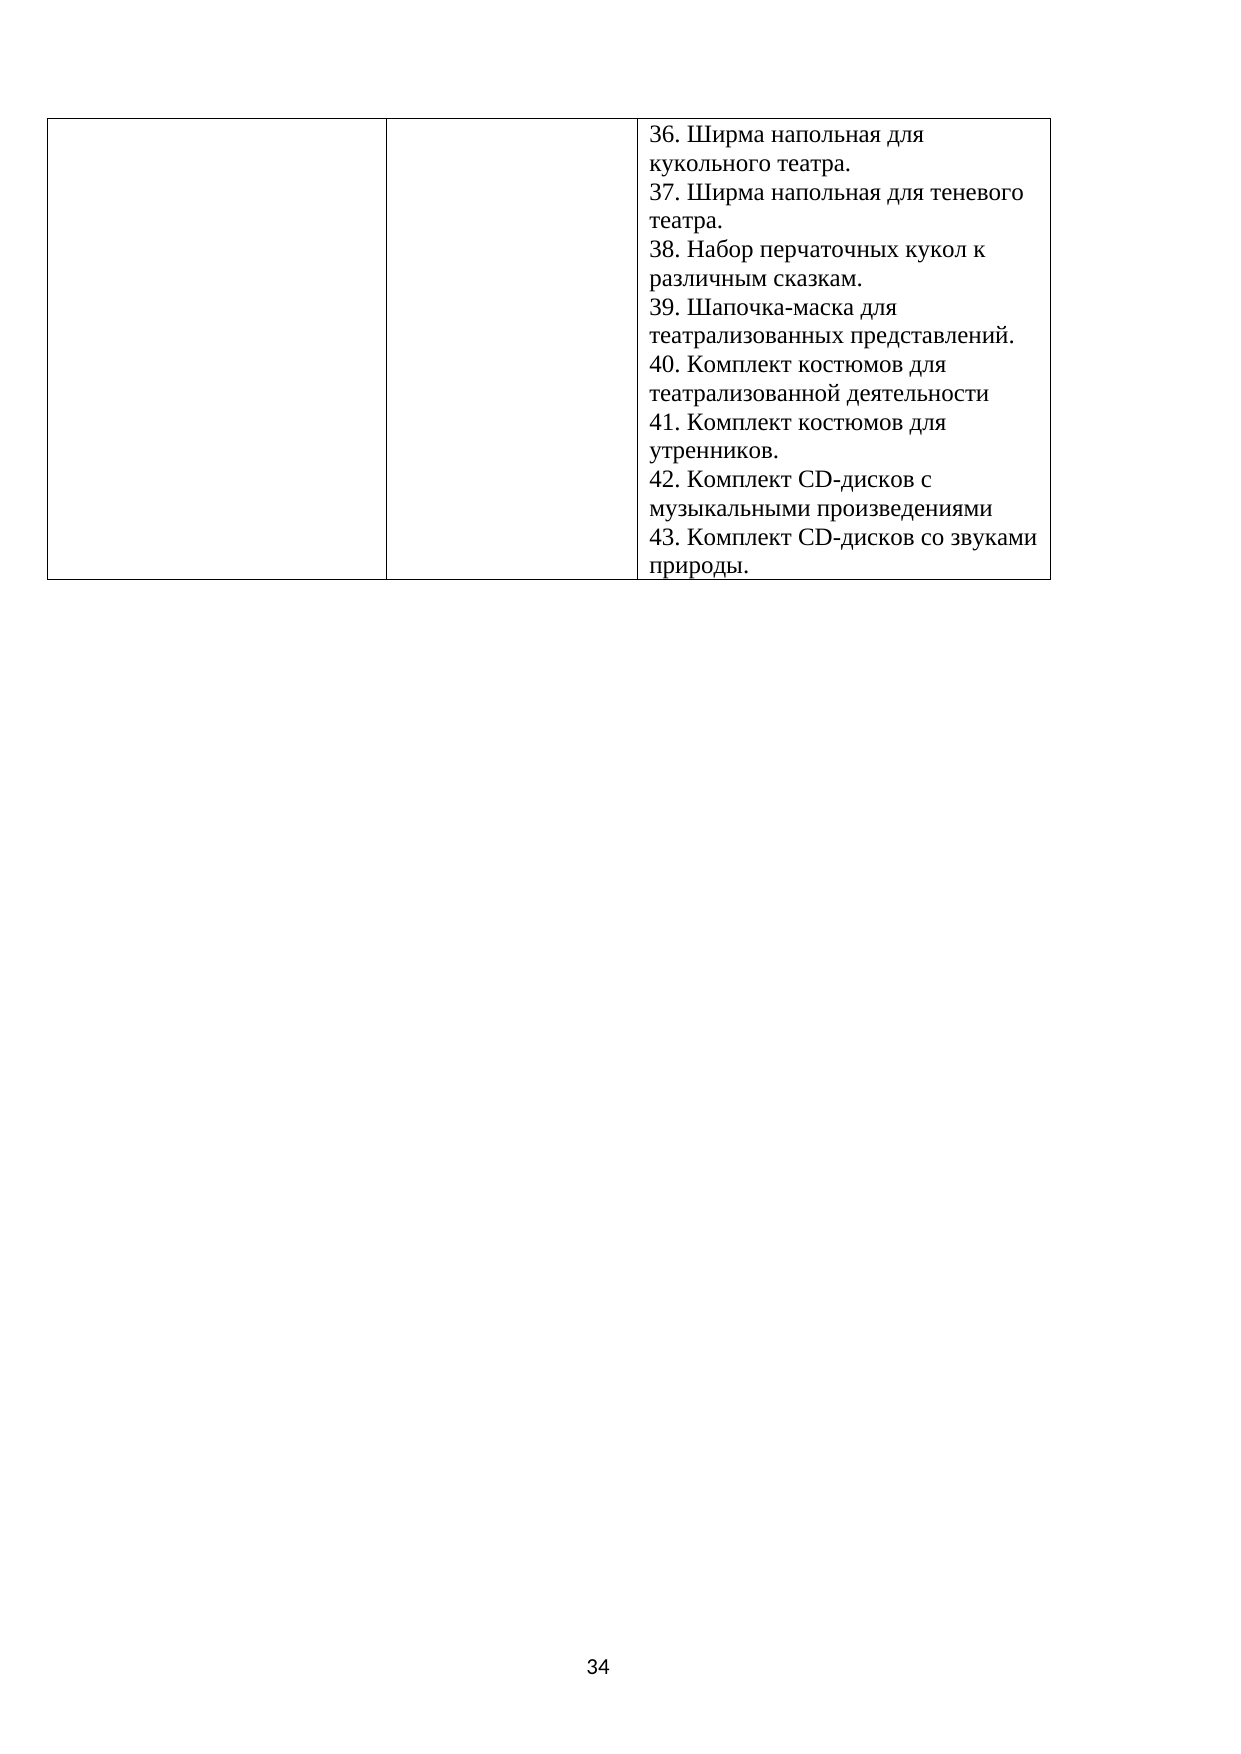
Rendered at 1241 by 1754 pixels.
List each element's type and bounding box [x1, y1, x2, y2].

table_cell [387, 119, 637, 579]
table_cell [638, 119, 1050, 579]
table_cell [48, 119, 386, 579]
